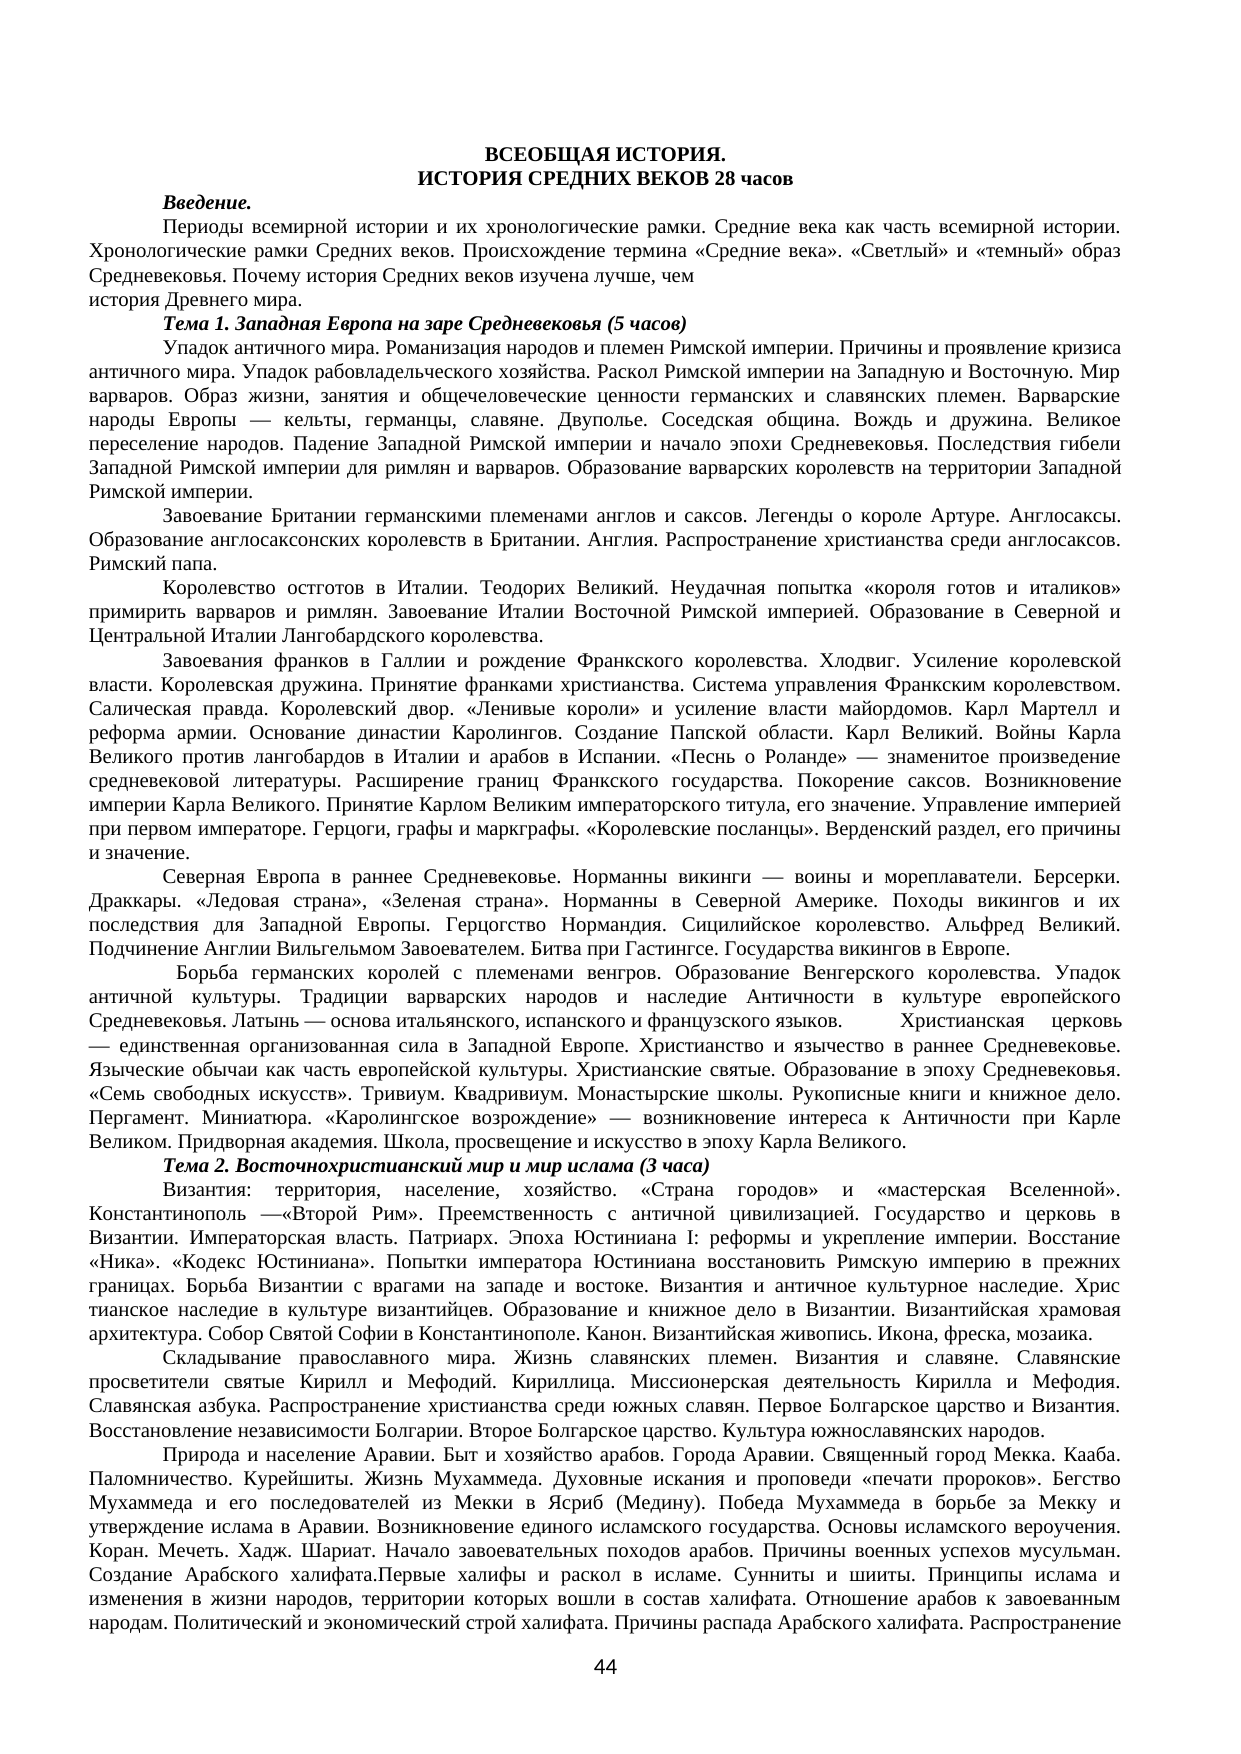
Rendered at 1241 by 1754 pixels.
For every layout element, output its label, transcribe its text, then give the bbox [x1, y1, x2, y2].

text Упадок античного мира. Романизация народов и племен Римской империи. Причины и проявление кризиса античного мира. Упадок рабовладельческого хозяйства. Раскол Римской империи на Западную и Восточную. Мир варваров. Образ жизни, занятия и общечеловеческие ценности германских и славянских племен. Варварские народы Европы — кельты, германцы, славяне. Двуполье. Соседская община. Вождь и дружина. Великое переселение народов. Падение Западной Римской империи и начало эпохи Средневековья. Последствия гибели Западной Римской империи для римлян и варваров. Образование варварских королевств на территории Западной Римской империи. [89, 335, 1122, 503]
text Завоевания франков в Галлии и рождение Франкского королевства. Хлодвиг. Усиление королевской власти. Королевская дружина. Принятие франками христианства. Система управления Франкским королевством. Салическая правда. Королевский двор. «Ленивые короли» и усиление власти майордомов. Карл Мартелл и реформа армии. Основание династии Каролингов. Создание Папской области. Карл Великий. Войны Карла Великого против лангобардов в Италии и арабов в Испании. «Песнь о Роланде» — знаменитое произведение средневековой литературы. Расширение границ Франкского государства. Покорение саксов. Возникновение империи Карла Великого. Принятие Карлом Великим императорского титула, его значение. Управление империей при первом императоре. Герцоги, графы и маркграфы. «Королевские посланцы». Верденский раздел, его причины и значение. [89, 647, 1122, 864]
text Введение. [89, 190, 1122, 214]
text Королевство остготов в Италии. Теодорих Великий. Неудачная попытка «короля готов и италиков» примирить варваров и римлян. Завоевание Италии Восточной Римской империей. Образование в Северной и Центральной Италии Лангобардского королевства. [89, 575, 1122, 647]
text ИСТОРИЯ СРЕДНИХ ВЕКОВ 28 часов [89, 166, 1122, 190]
text Тема 1. Западная Европа на заре Средневековья (5 часов) [89, 311, 1122, 335]
text Борьба германских королей с племенами венгров. Образование Венгерского королевства. Упадок античной культуры. Традиции варварских народов и наследие Античности в культуре европейского Средневековья. Латынь — основа итальянского, испанского и французского языков. Христианская церковь — единственная организованная сила в Западной Европе. Христианство и язычество в раннее Средневековье. Языческие обычаи как часть европейской культуры. Христианские святые. Образование в эпоху Средневековья. «Семь свободных искусств». Тривиум. Квадривиум. Монастырские школы. Рукописные книги и книжное дело. Пергамент. Миниатюра. «Каролингское возрождение» — возникновение интереса к Античности при Карле Великом. Придворная академия. Школа, просвещение и искусство в эпоху Карла Великого. [89, 960, 1122, 1153]
text Завоевание Британии германскими племенами англов и саксов. Легенды о короле Артуре. Англосаксы. Образование англосаксонских королевств в Британии. Англия. Распространение христианства среди англосаксов. Римский папа. [89, 503, 1122, 575]
text Тема 2. Восточнохристианский мир и мир ислама (3 часа) [89, 1153, 1122, 1177]
text ВСЕОБЩАЯ ИСТОРИЯ. [89, 142, 1122, 166]
text Северная Европа в раннее Средневековье. Норманны викинги — воины и мореплаватели. Берсерки. Драккары. «Ледовая страна», «Зеленая страна». Норманны в Северной Америке. Походы викингов и их последствия для Западной Европы. Герцогство Нормандия. Сицилийское королевство. Альфред Великий. Подчинение Англии Вильгельмом Завоевателем. Битва при Гастингсе. Государства викингов в Европе. [89, 864, 1122, 960]
text Складывание православного мира. Жизнь славянских племен. Византия и славяне. Славянские просветители святые Кирилл и Мефодий. Кириллица. Миссионерская деятельность Кирилла и Мефодия. Славянская азбука. Распространение христианства среди южных славян. Первое Болгарское царство и Византия. Восстановление независимости Болгарии. Второе Болгарское царство. Культура южнославянских народов. [89, 1345, 1122, 1442]
text история Древнего мира. [89, 287, 1122, 311]
text Периоды всемирной истории и их хронологические рамки. Средние века как часть всемирной истории. Хронологические рамки Средних веков. Происхождение термина «Средние века». «Светлый» и «темный» образ Средневековья. Почему история Средних веков изучена лучше, чем [89, 214, 1122, 287]
text Византия: территория, население, хозяйство. «Страна городов» и «мастерская Вселенной». Константинополь —«Второй Рим». Преемственность с античной цивилизацией. Государство и церковь в Византии. Императорская власть. Патриарх. Эпоха Юстиниана I: реформы и укрепление империи. Восстание «Ника». «Кодекс Юстиниана». Попытки императора Юстиниана восстановить Римскую империю в прежних границах. Борьба Византии с врагами на западе и востоке. Византия и античное культурное наследие. Хрис тианское наследие в культуре византийцев. Образование и книжное дело в Византии. Византийская храмовая архитектура. Собор Святой Софии в Константинополе. Канон. Византийская живопись. Икона, фреска, мозаика. [89, 1177, 1122, 1345]
